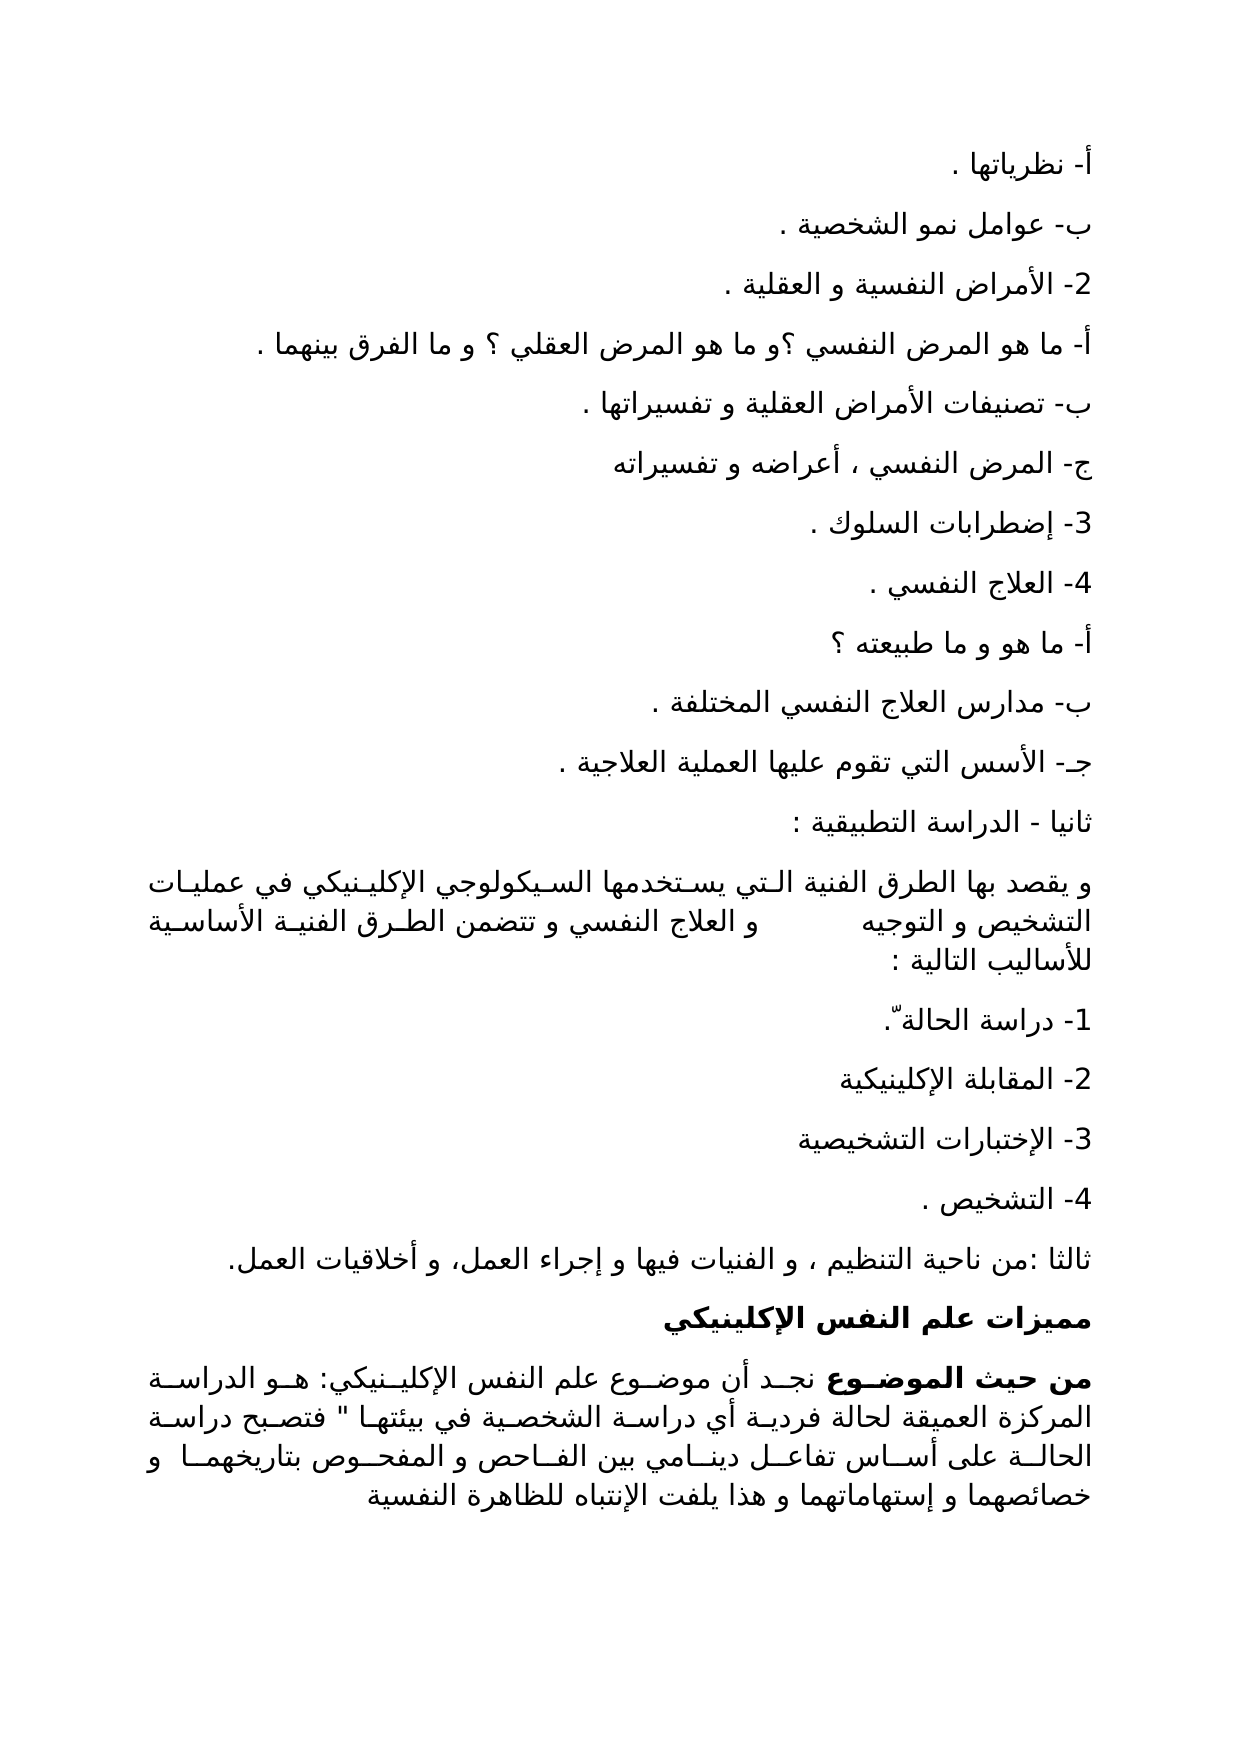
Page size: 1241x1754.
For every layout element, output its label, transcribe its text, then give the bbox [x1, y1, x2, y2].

text ب- تصنيفات الأمراض العقلية و تفسيراتها . [148, 387, 1093, 421]
text 2- الأمراض النفسية و العقلية . [148, 267, 1093, 301]
text 3- إضطرابات السلوك . [148, 506, 1093, 540]
text جـ- الأسس التي تقوم عليها العملية العلاجية . [148, 746, 1093, 779]
text ثالثا :من ناحية التنظيم ، و الفنيات فيها و إجراء العمل، و أخلاقيات العمل. [148, 1242, 1093, 1276]
text ب- مدارس العلاج النفسي المختلفة . [148, 686, 1093, 720]
text أ- ما هو و ما طبيعته ؟ [148, 626, 1093, 660]
text مميزات علم النفس الإكلينيكي [148, 1302, 1093, 1336]
text و يقصد بها الطرق الفنية التي يستخدمها السيكولوجي الإكلينيكي في عمليات التشخيص و التوجيه و العلاج النفسي و تتضمن الطرق الفنية الأساسية للأساليب التالية : [148, 865, 1093, 977]
text 4- التشخيص . [148, 1182, 1093, 1216]
text ج- المرض النفسي ، أعراضه و تفسيراته [148, 447, 1093, 481]
text 4- العلاج النفسي . [148, 566, 1093, 600]
text ثانيا - الدراسة التطبيقية : [148, 805, 1093, 839]
text أ- ما هو المرض النفسي ؟و ما هو المرض العقلي ؟ و ما الفرق بينهما . [148, 327, 1093, 361]
text 1- دراسة الحالة ّ. [148, 1003, 1093, 1037]
text 2- المقابلة الإكلينيكية [148, 1063, 1093, 1097]
text 3- الإختبارات التشخيصية [148, 1122, 1093, 1156]
text أ- نظرياتها . [148, 148, 1093, 182]
text ب- عوامل نمو الشخصية . [148, 207, 1093, 241]
text من حيث الموضوع نجد أن موضوع علم النفس الإكلينيكي: هو الدراسة المركزة العميقة لحالة فردية أي دراسة الشخصية في بيئتها " فتصبح دراسة الحالة على أساس تفاعل دينامي بين الفاحص و المفحوص بتاريخهما و خصائصهما و إستهاماتهما و هذا يلفت الإنتباه للظاهرة النفسية [148, 1362, 1093, 1512]
